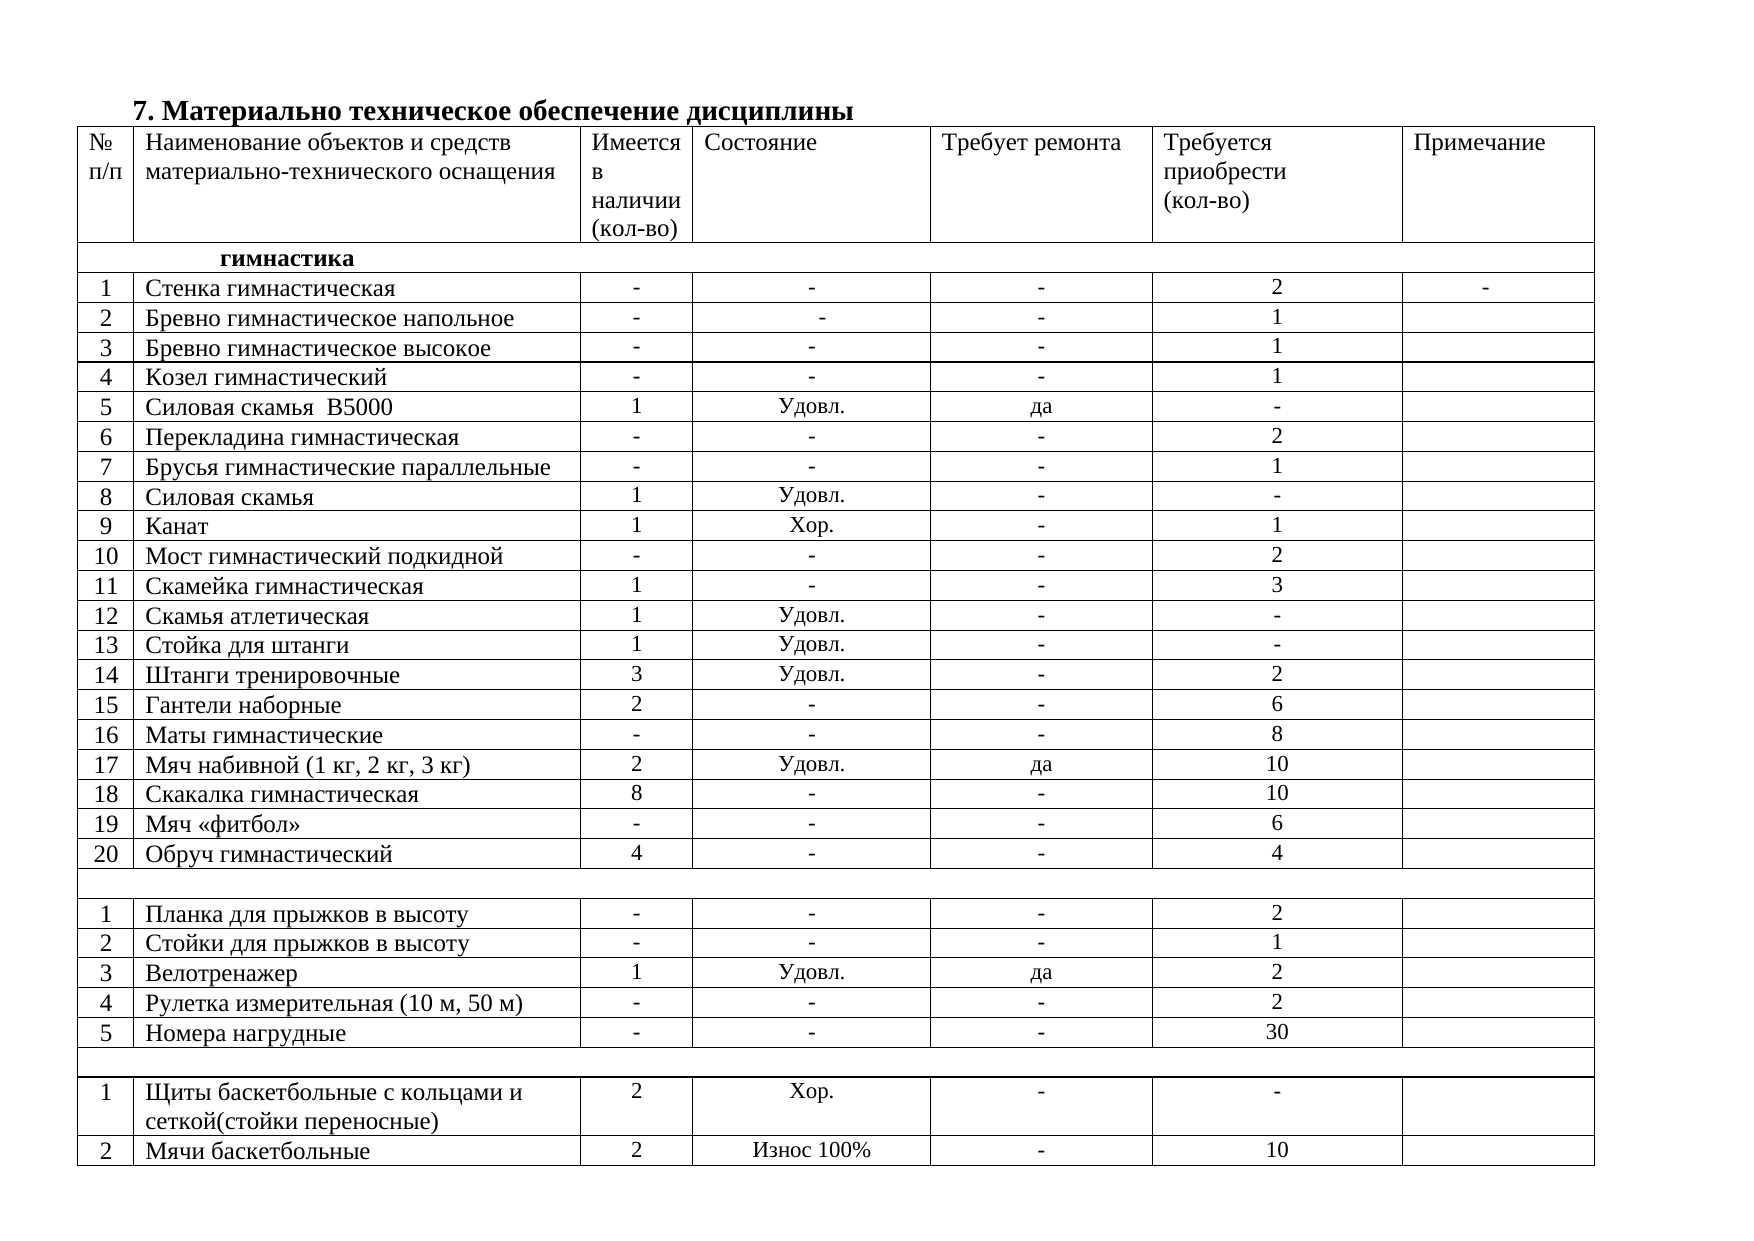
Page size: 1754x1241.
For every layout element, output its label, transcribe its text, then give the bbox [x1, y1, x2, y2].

table_cell Козел гимнастический [134, 363, 580, 391]
table_cell Скакалка гимнастическая [134, 780, 580, 808]
table_cell [1403, 571, 1594, 600]
table_cell 8 [78, 482, 133, 510]
table_cell - [693, 273, 930, 302]
table_cell - [581, 929, 692, 957]
table_cell 2 [581, 750, 692, 778]
table_cell 1 [1153, 929, 1402, 957]
table_cell [1403, 750, 1594, 778]
table_cell 1 [1153, 511, 1402, 540]
table_cell - [581, 988, 692, 1017]
table_cell 4 [581, 839, 692, 868]
table_cell - [1153, 482, 1402, 510]
table_cell - [931, 601, 1152, 629]
table_cell [1403, 958, 1594, 987]
table_cell 13 [78, 631, 133, 659]
table_cell 8 [581, 780, 692, 808]
table_cell - [931, 482, 1152, 510]
table_cell 7 [78, 452, 133, 481]
table_cell - [693, 333, 930, 361]
table_cell [1403, 660, 1594, 689]
table_cell Гантели наборные [134, 690, 580, 719]
table_cell - [693, 422, 930, 451]
table_cell [1403, 363, 1594, 391]
table_cell [1403, 690, 1594, 719]
table_header Состояние [693, 127, 930, 242]
table_cell [1403, 839, 1594, 868]
table_cell - [931, 929, 1152, 957]
table_cell 2 [1153, 958, 1402, 987]
table_cell 1 [581, 958, 692, 987]
table_cell 1 [581, 482, 692, 510]
table_cell 20 [78, 839, 133, 868]
table_cell [1403, 511, 1594, 540]
table_cell Мяч набивной (1 кг, 2 кг, 3 кг) [134, 750, 580, 778]
table_cell 1 [1153, 363, 1402, 391]
table_cell - [693, 303, 930, 332]
table_cell 6 [78, 422, 133, 451]
table_cell 5 [78, 1018, 133, 1047]
table_cell 10 [1153, 750, 1402, 778]
table_cell [1403, 601, 1594, 629]
table_cell - [581, 541, 692, 570]
table_header Имеется в наличии (кол-во) [581, 127, 692, 242]
table_cell 14 [78, 660, 133, 689]
table_cell 16 [78, 720, 133, 749]
table_cell Обруч гимнастический [134, 839, 580, 868]
table_cell Щиты баскетбольные с кольцами и сеткой(стойки переносные) [134, 1078, 580, 1135]
table_cell - [693, 690, 930, 719]
table_cell 5 [78, 392, 133, 421]
table_cell Штанги тренировочные [134, 660, 580, 689]
table_cell Рулетка измерительная (10 м, 50 м) [134, 988, 580, 1017]
table_cell - [693, 839, 930, 868]
table_cell - [1153, 392, 1402, 421]
table_cell Перекладина гимнастическая [134, 422, 580, 451]
table_cell 1 [1153, 303, 1402, 332]
table_cell Канат [134, 511, 580, 540]
table_cell Силовая скамья В5000 [134, 392, 580, 421]
table_cell Удовл. [693, 750, 930, 778]
table_cell - [931, 720, 1152, 749]
table_cell 2 [1153, 660, 1402, 689]
table_cell - [693, 541, 930, 570]
table_cell [1403, 1078, 1594, 1135]
table_cell [1403, 720, 1594, 749]
table_cell [1403, 899, 1594, 927]
table_cell 1 [1153, 452, 1402, 481]
table_cell Удовл. [693, 601, 930, 629]
table_cell 4 [1153, 839, 1402, 868]
table_cell - [1153, 631, 1402, 659]
table_cell - [931, 273, 1152, 302]
table_cell 3 [581, 660, 692, 689]
table_cell - [931, 363, 1152, 391]
table_cell Скамья атлетическая [134, 601, 580, 629]
table_cell - [581, 273, 692, 302]
table_cell 3 [78, 958, 133, 987]
table_cell [1403, 333, 1594, 361]
table_cell - [1403, 273, 1594, 302]
table_cell Стойки для прыжков в высоту [134, 929, 580, 957]
table_cell Хор. [693, 1078, 930, 1135]
table_cell - [693, 571, 930, 600]
table_cell - [931, 899, 1152, 927]
table_cell Силовая скамья [134, 482, 580, 510]
table_cell Планка для прыжков в высоту [134, 899, 580, 927]
table_cell - [693, 899, 930, 927]
table_cell 4 [78, 988, 133, 1017]
table_cell - [931, 1018, 1152, 1047]
table_cell [1403, 1136, 1594, 1165]
table_cell - [931, 690, 1152, 719]
table_cell - [931, 303, 1152, 332]
table_cell 2 [1153, 988, 1402, 1017]
table_cell - [693, 1018, 930, 1047]
table_cell [1403, 392, 1594, 421]
table_cell 8 [1153, 720, 1402, 749]
table_cell - [931, 809, 1152, 838]
table_cell 1 [581, 392, 692, 421]
table_cell Удовл. [693, 631, 930, 659]
table_cell 1 [1153, 333, 1402, 361]
table_cell 2 [78, 929, 133, 957]
table_cell [1403, 452, 1594, 481]
table_cell 11 [78, 571, 133, 600]
table_cell [1403, 780, 1594, 808]
table_cell - [931, 541, 1152, 570]
table_cell 18 [78, 780, 133, 808]
table_cell 19 [78, 809, 133, 838]
table_cell - [931, 988, 1152, 1017]
table_cell - [693, 780, 930, 808]
table_cell 2 [78, 303, 133, 332]
table_cell 30 [1153, 1018, 1402, 1047]
table_cell 2 [1153, 273, 1402, 302]
table_cell 17 [78, 750, 133, 778]
table_header Требует ремонта [931, 127, 1152, 242]
table_cell Удовл. [693, 660, 930, 689]
table_cell Маты гимнастические [134, 720, 580, 749]
table_cell Скамейка гимнастическая [134, 571, 580, 600]
table_cell - [693, 363, 930, 391]
table_cell - [693, 452, 930, 481]
table_cell - [581, 899, 692, 927]
table_cell - [693, 720, 930, 749]
table_cell [1403, 988, 1594, 1017]
table_cell 1 [78, 273, 133, 302]
table_cell да [931, 958, 1152, 987]
table_cell - [931, 1136, 1152, 1165]
table_header Наименование объектов и средств материально-технического оснащения [134, 127, 580, 242]
table_cell - [931, 1078, 1152, 1135]
table_cell Мяч «фитбол» [134, 809, 580, 838]
table_cell Хор. [693, 511, 930, 540]
table_cell Удовл. [693, 482, 930, 510]
table_cell 15 [78, 690, 133, 719]
table_cell - [931, 660, 1152, 689]
table_cell [1403, 303, 1594, 332]
table_cell [1403, 631, 1594, 659]
table_cell 10 [78, 541, 133, 570]
table_cell - [581, 422, 692, 451]
table_cell - [931, 511, 1152, 540]
table_cell - [581, 363, 692, 391]
table_cell 6 [1153, 690, 1402, 719]
table_cell 1 [581, 631, 692, 659]
table_cell Брусья гимнастические параллельные [134, 452, 580, 481]
table_cell [78, 869, 1594, 898]
table_cell - [931, 422, 1152, 451]
table_cell - [1153, 1078, 1402, 1135]
table_cell - [581, 452, 692, 481]
table_cell - [581, 720, 692, 749]
table_cell гимнастика [78, 243, 1594, 272]
table_cell 2 [581, 1078, 692, 1135]
table_cell Мост гимнастический подкидной [134, 541, 580, 570]
table_cell - [581, 303, 692, 332]
table_cell Велотренажер [134, 958, 580, 987]
table_cell Бревно гимнастическое напольное [134, 303, 580, 332]
table_cell - [1153, 601, 1402, 629]
table_cell [78, 1048, 1594, 1076]
table_cell 6 [1153, 809, 1402, 838]
table_cell да [931, 392, 1152, 421]
table_cell Удовл. [693, 392, 930, 421]
table_cell Стенка гимнастическая [134, 273, 580, 302]
table_cell - [931, 839, 1152, 868]
table_cell 2 [1153, 541, 1402, 570]
table_cell - [931, 333, 1152, 361]
table_cell 1 [78, 1078, 133, 1135]
table_cell - [931, 571, 1152, 600]
table_cell - [693, 929, 930, 957]
table_cell - [931, 780, 1152, 808]
table_cell [1403, 541, 1594, 570]
table_cell - [581, 1018, 692, 1047]
table_cell [1403, 929, 1594, 957]
table_cell Удовл. [693, 958, 930, 987]
table_cell [1403, 482, 1594, 510]
table_header № п/п [78, 127, 133, 242]
table_cell да [931, 750, 1152, 778]
table_cell Номера нагрудные [134, 1018, 580, 1047]
table_cell 1 [78, 899, 133, 927]
table_cell - [931, 631, 1152, 659]
table_header Примечание [1403, 127, 1594, 242]
table_cell - [693, 988, 930, 1017]
table_cell - [581, 333, 692, 361]
table_cell 4 [78, 363, 133, 391]
table_cell 1 [581, 571, 692, 600]
table_cell 1 [581, 601, 692, 629]
table_cell 10 [1153, 1136, 1402, 1165]
table_cell - [693, 809, 930, 838]
table_cell Мячи баскетбольные [134, 1136, 580, 1165]
text 7. Материально техническое обеспечение дисциплины [132, 93, 1695, 126]
table_cell Износ 100% [693, 1136, 930, 1165]
table_cell 3 [1153, 571, 1402, 600]
table_cell 10 [1153, 780, 1402, 808]
table_cell 2 [1153, 422, 1402, 451]
table_cell [1403, 809, 1594, 838]
table_cell 1 [581, 511, 692, 540]
table_cell 3 [78, 333, 133, 361]
table_cell Стойка для штанги [134, 631, 580, 659]
table_cell 2 [1153, 899, 1402, 927]
table_header Требуется приобрести (кол-во) [1153, 127, 1402, 242]
table_cell [1403, 1018, 1594, 1047]
table_cell - [931, 452, 1152, 481]
table_cell 2 [581, 690, 692, 719]
table_cell 2 [78, 1136, 133, 1165]
table_cell - [581, 809, 692, 838]
table_cell 2 [581, 1136, 692, 1165]
table_cell 9 [78, 511, 133, 540]
table_cell 12 [78, 601, 133, 629]
table_cell [1403, 422, 1594, 451]
table_cell Бревно гимнастическое высокое [134, 333, 580, 361]
